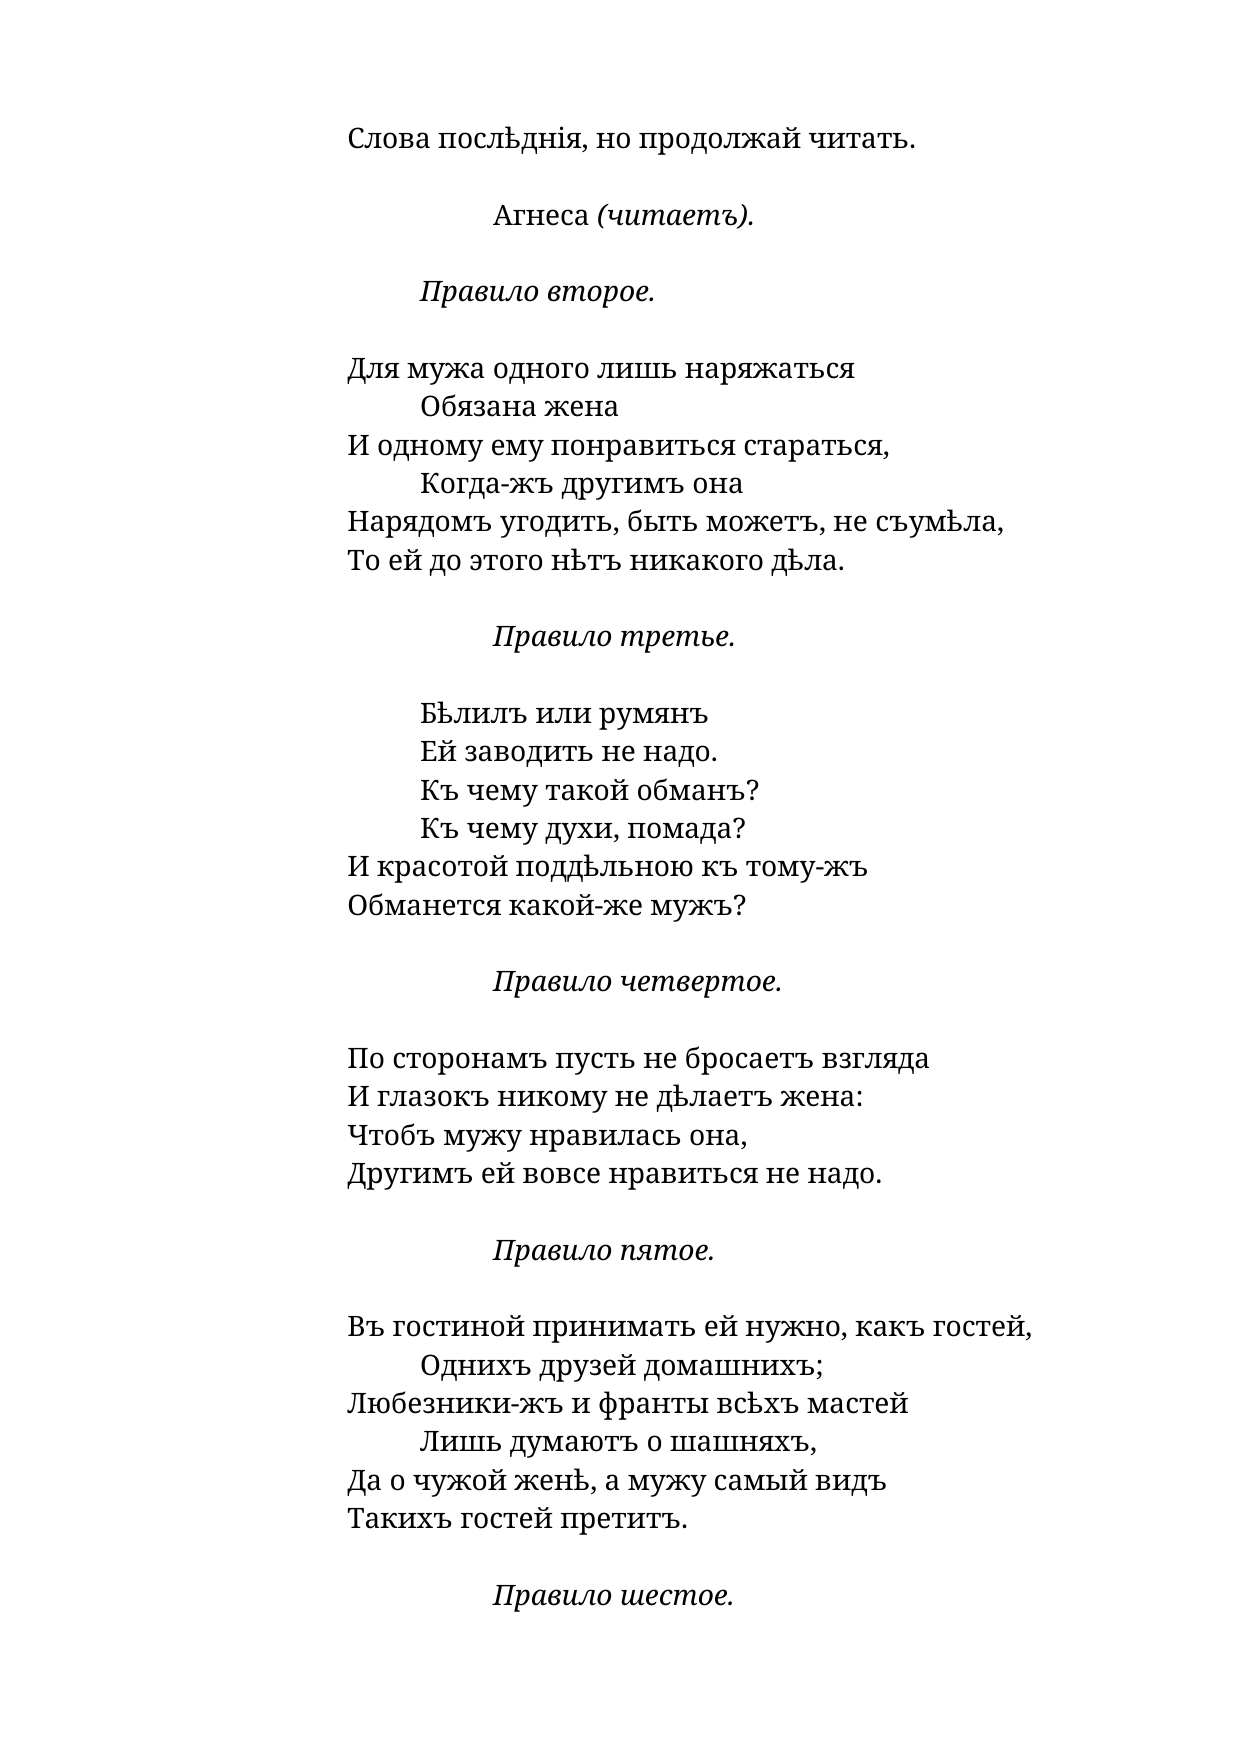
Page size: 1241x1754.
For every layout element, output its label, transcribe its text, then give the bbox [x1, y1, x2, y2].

text Правило шестое. [252, 1575, 1152, 1613]
text И красотой поддѣльною къ тому-жъ [252, 846, 1152, 885]
text То ей до этого нѣтъ никакого дѣла. [252, 540, 1152, 578]
text Къ чему такой обманъ? [252, 770, 1152, 808]
text Чтобъ мужу нравилась она, [252, 1115, 1152, 1153]
text И глазокъ никому не дѣлаетъ жена: [252, 1076, 1152, 1115]
text Къ чему духи, помада? [252, 808, 1152, 846]
text Да о чужой женѣ, а мужу самый видъ [252, 1460, 1152, 1498]
text Ей заводить не надо. [252, 731, 1152, 770]
text Правило второе. [252, 271, 1152, 310]
text Бѣлилъ или румянъ [252, 693, 1152, 731]
text Любезники-жъ и франты всѣхъ мастей [252, 1383, 1152, 1421]
text Когда-жъ другимъ она [252, 463, 1152, 501]
text Для мужа одного лишь наряжаться [252, 348, 1152, 386]
text Правило третье. [252, 616, 1152, 655]
text Въ гостиной принимать ей нужно, какъ гостей, [252, 1306, 1152, 1345]
text Слова послѣднія, но продолжай читать. [252, 118, 1152, 156]
text Однихъ друзей домашнихъ; [252, 1345, 1152, 1383]
text По сторонамъ пусть не бросаетъ взгляда [252, 1038, 1152, 1076]
text И одному ему понравиться стараться, [252, 425, 1152, 463]
text Правило четвертое. [252, 961, 1152, 1000]
text Другимъ ей вовсе нравиться не надо. [252, 1153, 1152, 1191]
text Агнеса (читаетъ). [252, 195, 1152, 233]
text Такихъ гостей претитъ. [252, 1498, 1152, 1536]
text Нарядомъ угодить, быть можетъ, не съумѣла, [252, 501, 1152, 540]
text Правило пятое. [252, 1230, 1152, 1268]
text Лишь думаютъ о шашняхъ, [252, 1421, 1152, 1460]
text Обманется какой-же мужъ? [252, 885, 1152, 923]
text Обязана жена [252, 386, 1152, 425]
